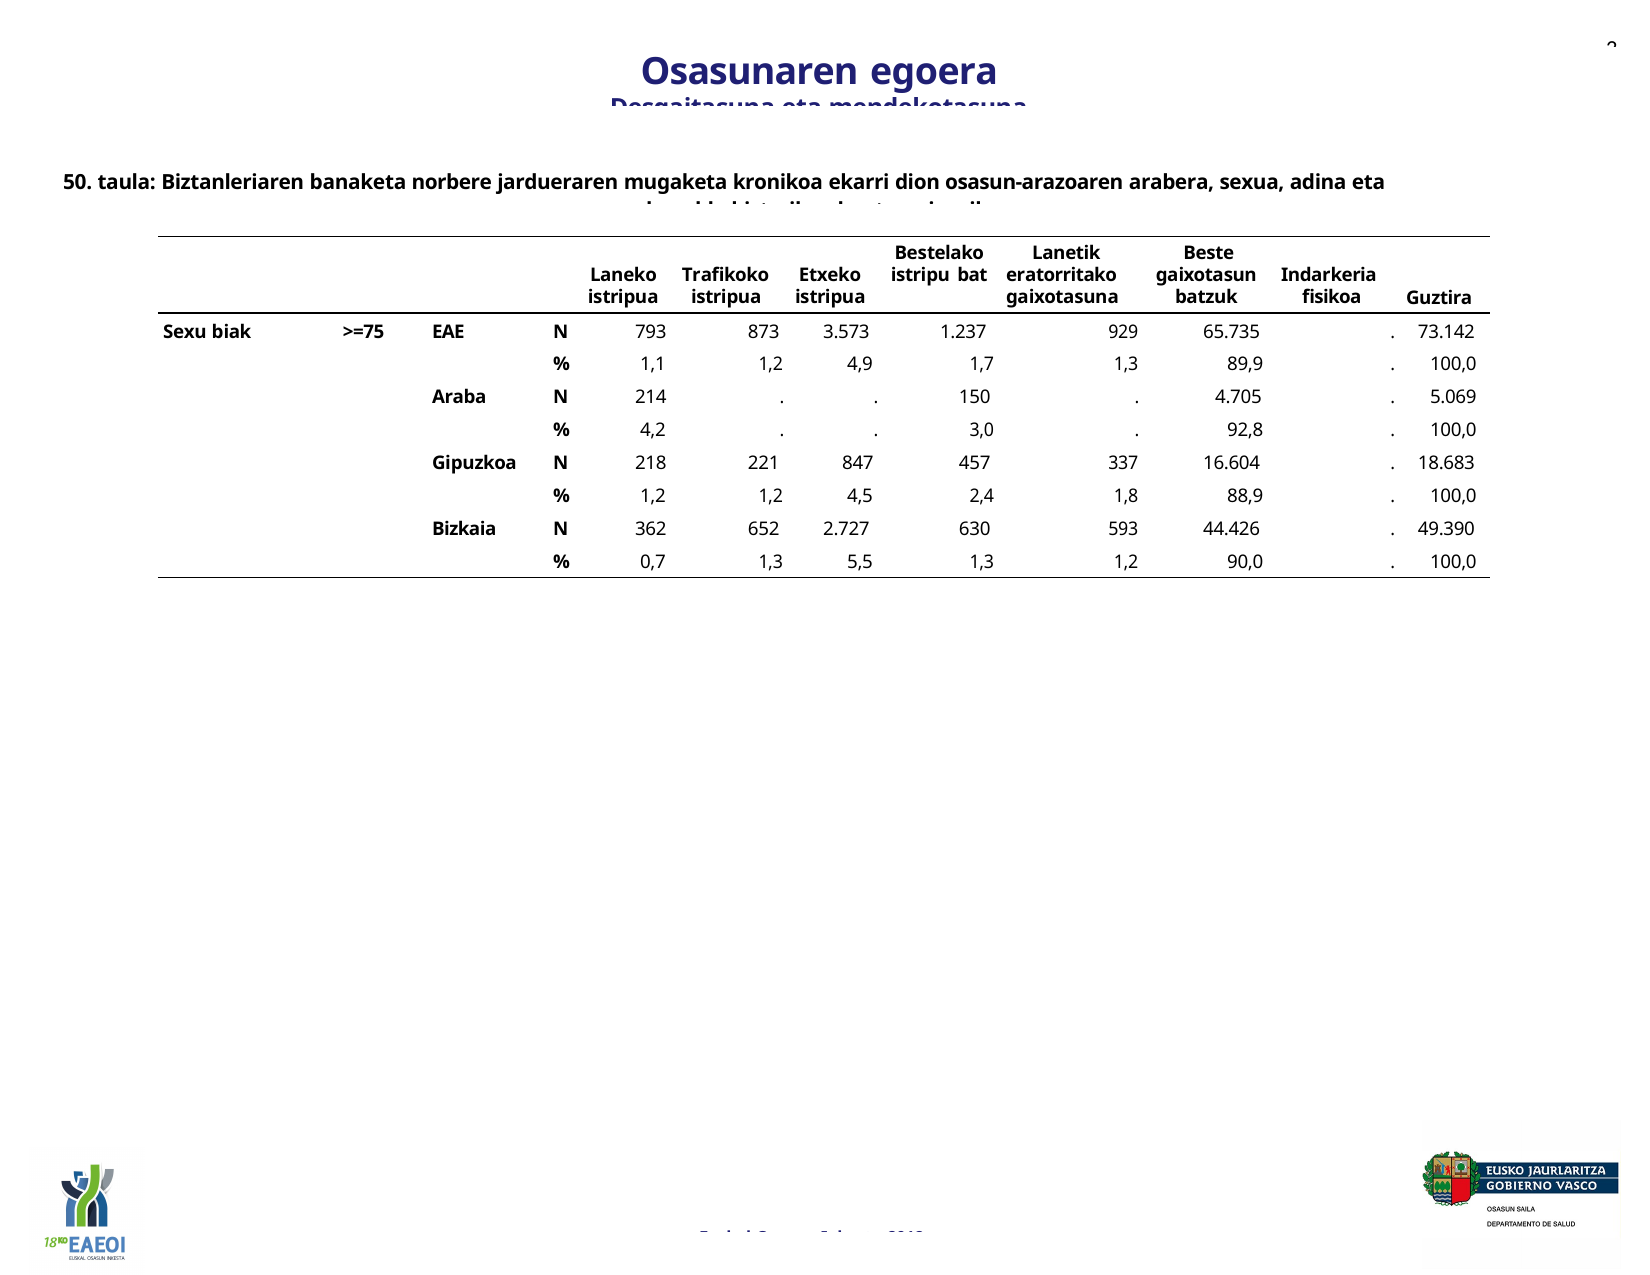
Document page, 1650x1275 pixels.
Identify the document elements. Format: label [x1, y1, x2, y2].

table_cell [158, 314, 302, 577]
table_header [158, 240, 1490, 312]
picture [1422, 1120, 1621, 1269]
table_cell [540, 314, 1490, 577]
picture [29, 1147, 145, 1275]
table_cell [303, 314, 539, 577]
